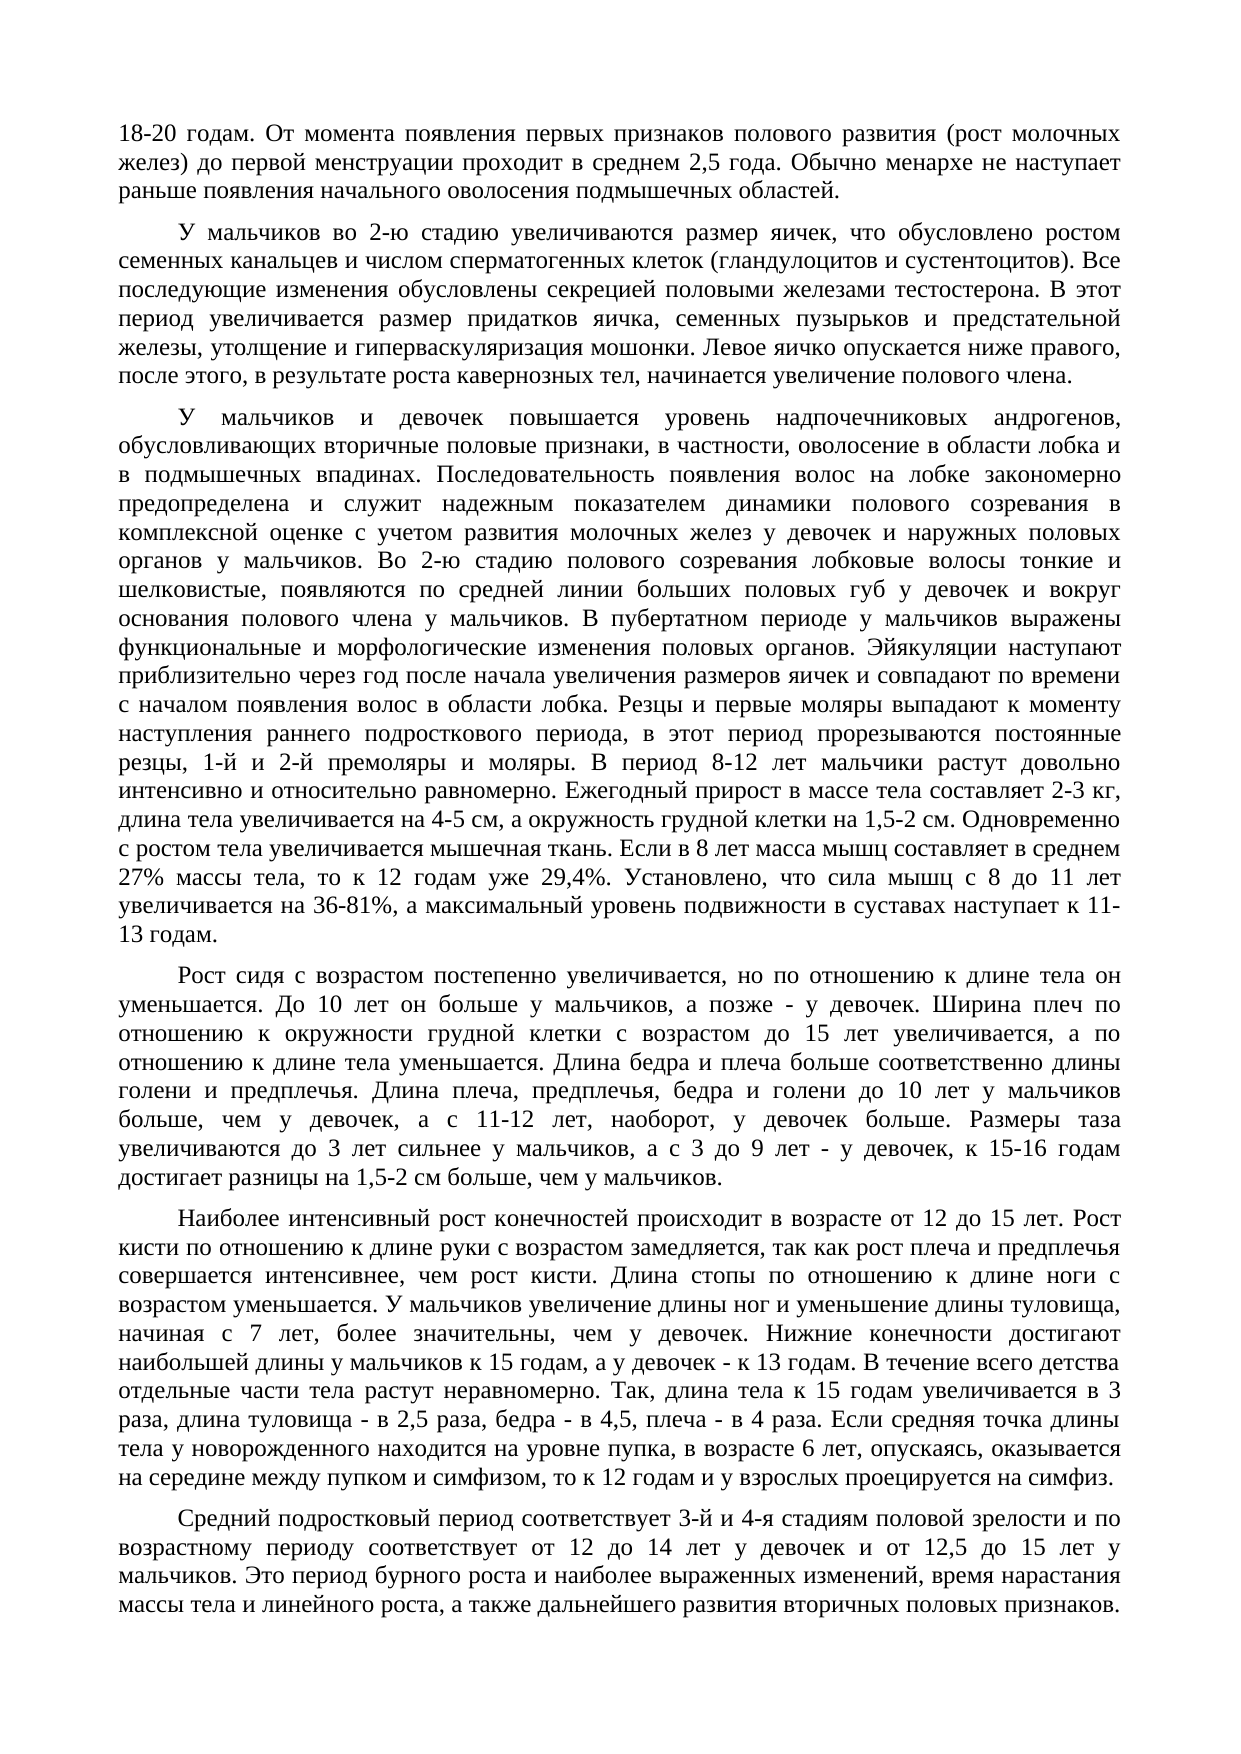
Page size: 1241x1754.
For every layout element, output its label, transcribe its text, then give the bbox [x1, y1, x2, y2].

text У мальчиков и девочек повышается уровень надпочечниковых андрогенов, обусловливающих вторичные половые признаки, в частности, оволосение в области лобка и в подмышечных впадинах. Последовательность появления волос на лобке закономерно предопределена и служит надежным показателем динамики полового созревания в комплексной оценке с учетом развития молочных желез у девочек и наружных половых органов у мальчиков. Во 2-ю стадию полового созревания лобковые волосы тонкие и шелковистые, появляются по средней линии больших половых губ у девочек и вокруг основания полового члена у мальчиков. В пубертатном периоде у мальчиков выражены функциональные и морфологические изменения половых органов. Эйякуляции наступают приблизительно через год после начала увеличения размеров яичек и совпадают по времени с началом появления волос в области лобка. Резцы и первые моляры выпадают к моменту наступления раннего подросткового периода, в этот период прорезываются постоянные резцы, 1-й и 2-й премоляры и моляры. В период 8-12 лет мальчики растут довольно интенсивно и относительно равномерно. Ежегодный прирост в массе тела составляет 2-3 кг, длина тела увеличивается на 4-5 см, а окружность грудной клетки на 1,5-2 см. Одновременно с ростом тела увеличивается мышечная ткань. Если в 8 лет масса мышц составляет в среднем 27% массы тела, то к 12 годам уже 29,4%. Установлено, что сила мышц с 8 до 11 лет увеличивается на 36-81%, а максимальный уровень подвижности в суставах наступает к 11-13 годам. [118, 402, 1122, 948]
text У мальчиков во 2-ю стадию увеличиваются размер яичек, что обусловлено ростом семенных канальцев и числом сперматогенных клеток (гландулоцитов и сустентоцитов). Все последующие изменения обусловлены секрецией половыми железами тестостерона. В этот период увеличивается размер придатков яичка, семенных пузырьков и предстательной железы, утолщение и гиперваскуляризация мошонки. Левое яичко опускается ниже правого, после этого, в результате роста кавернозных тел, начинается увеличение полового члена. [118, 217, 1122, 389]
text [118, 118, 1122, 204]
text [118, 1503, 1122, 1618]
text Наиболее интенсивный рост конечностей происходит в возрасте от 12 до 15 лет. Рост кисти по отношению к длине руки с возрастом замедляется, так как рост плеча и предплечья совершается интенсивнее, чем рост кисти. Длина стопы по отношению к длине ноги с возрастом уменьшается. У мальчиков увеличение длины ног и уменьшение длины туловища, начиная с 7 лет, более значительны, чем у девочек. Нижние конечности достигают наибольшей длины у мальчиков к 15 годам, а у девочек - к 13 годам. В течение всего детства отдельные части тела растут неравномерно. Так, длина тела к 15 годам увеличивается в 3 раза, длина туловища - в 2,5 раза, бедра - в 4,5, плеча - в 4 раза. Если средняя точка длины тела у новорожденного находится на уровне пупка, в возрасте 6 лет, опускаясь, оказывается на середине между пупком и симфизом, то к 12 годам и у взрослых проецируется на симфиз. [118, 1203, 1122, 1491]
text Рост сидя с возрастом постепенно увеличивается, но по отношению к длине тела он уменьшается. До 10 лет он больше у мальчиков, а позже - у девочек. Ширина плеч по отношению к окружности грудной клетки с возрастом до 15 лет увеличивается, а по отношению к длине тела уменьшается. Длина бедра и плеча больше соответственно длины голени и предплечья. Длина плеча, предплечья, бедра и голени до 10 лет у мальчиков больше, чем у девочек, а с 11-12 лет, наоборот, у девочек больше. Размеры таза увеличиваются до 3 лет сильнее у мальчиков, а с 3 до 9 лет - у девочек, к 15-16 годам достигает разницы на 1,5-2 см больше, чем у мальчиков. [118, 961, 1122, 1191]
